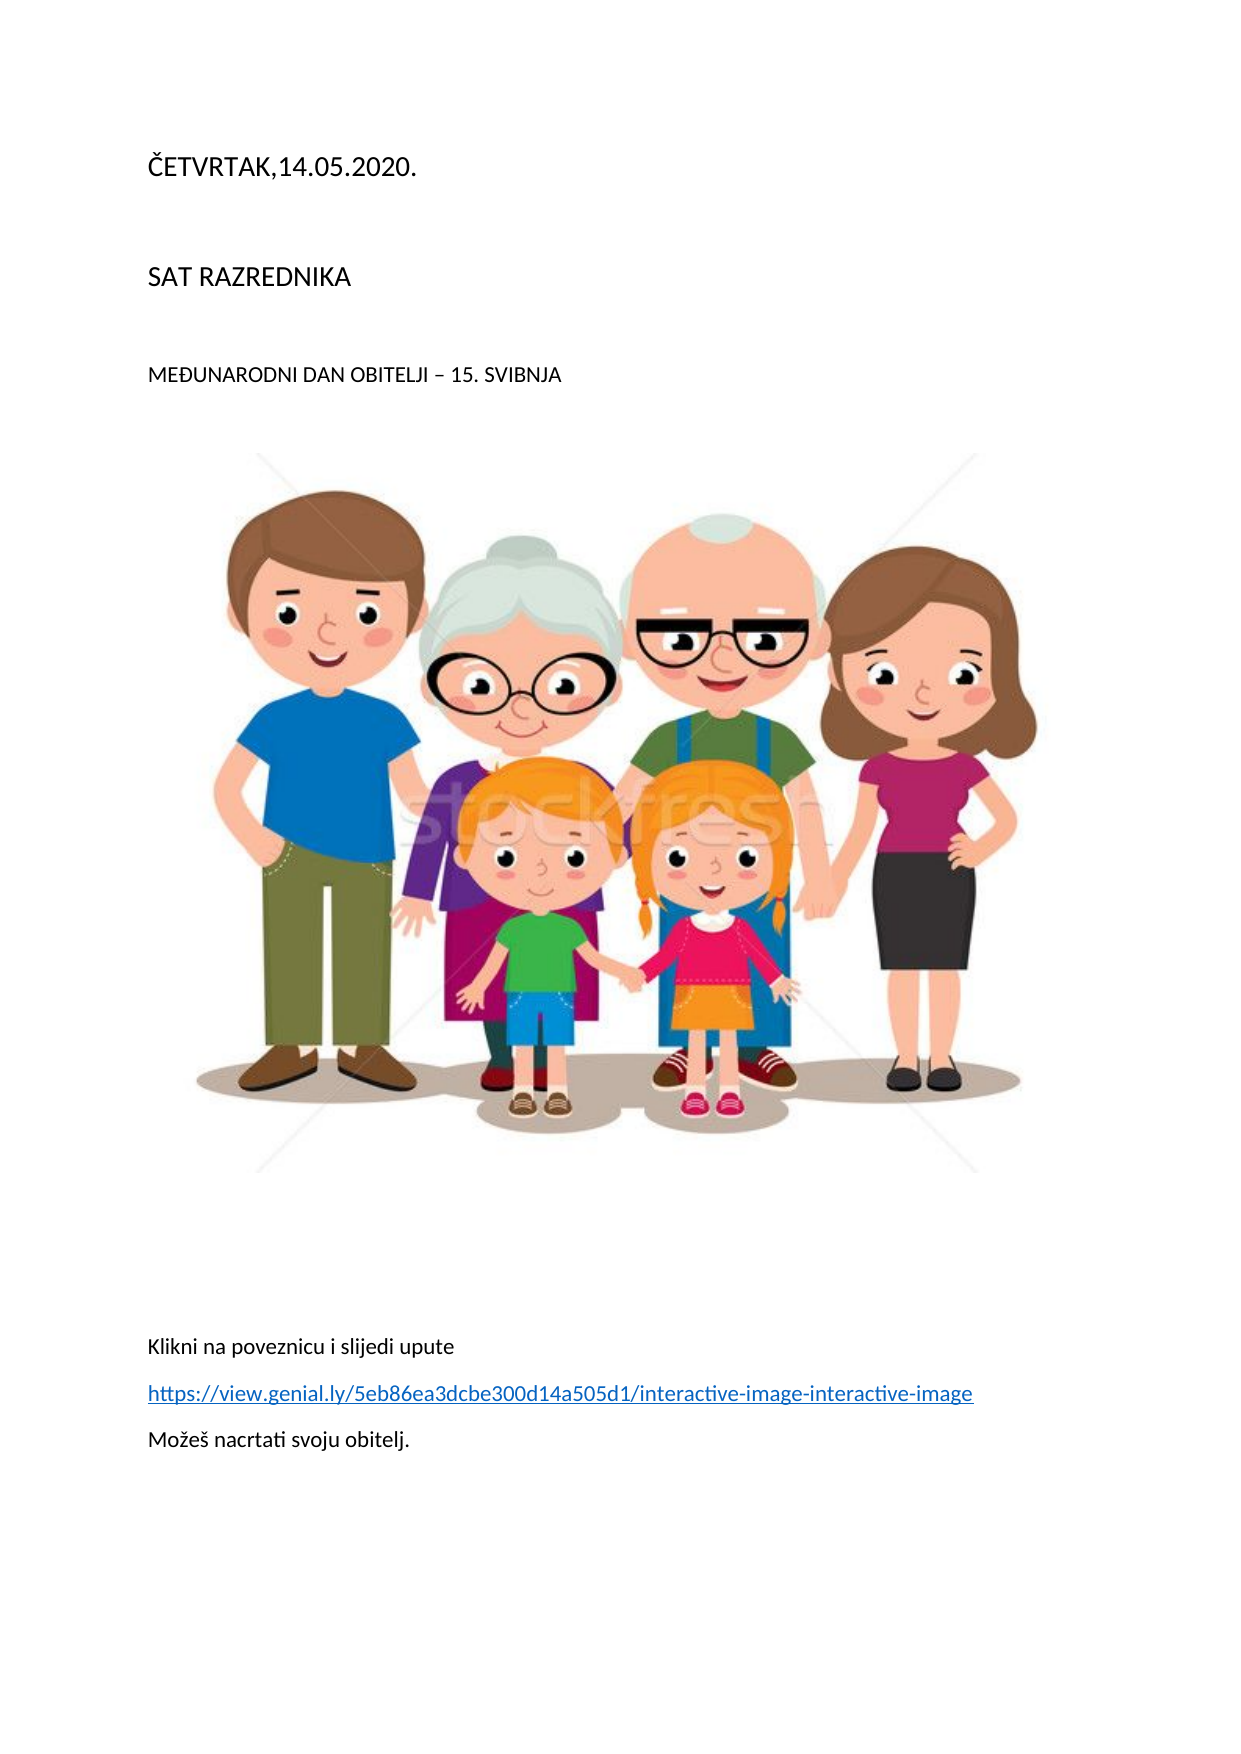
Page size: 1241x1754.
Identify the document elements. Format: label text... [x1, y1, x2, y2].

text ČETVRTAK,14.05.2020. [148, 148, 1093, 183]
text Možeš nacrtati svoju obitelj. [148, 1426, 1093, 1453]
text MEĐUNARODNI DAN OBITELJI – 15. SVIBNJA [148, 360, 1093, 388]
text SAT RAZREDNIKA [148, 258, 1093, 293]
picture [147, 453, 1085, 1173]
text https://view.genial.ly/5eb86ea3dcbe300d14a505d1/interactive-image-interactive-image [148, 1379, 1093, 1407]
text Klikni na poveznicu i slijedi upute [148, 1332, 1093, 1360]
